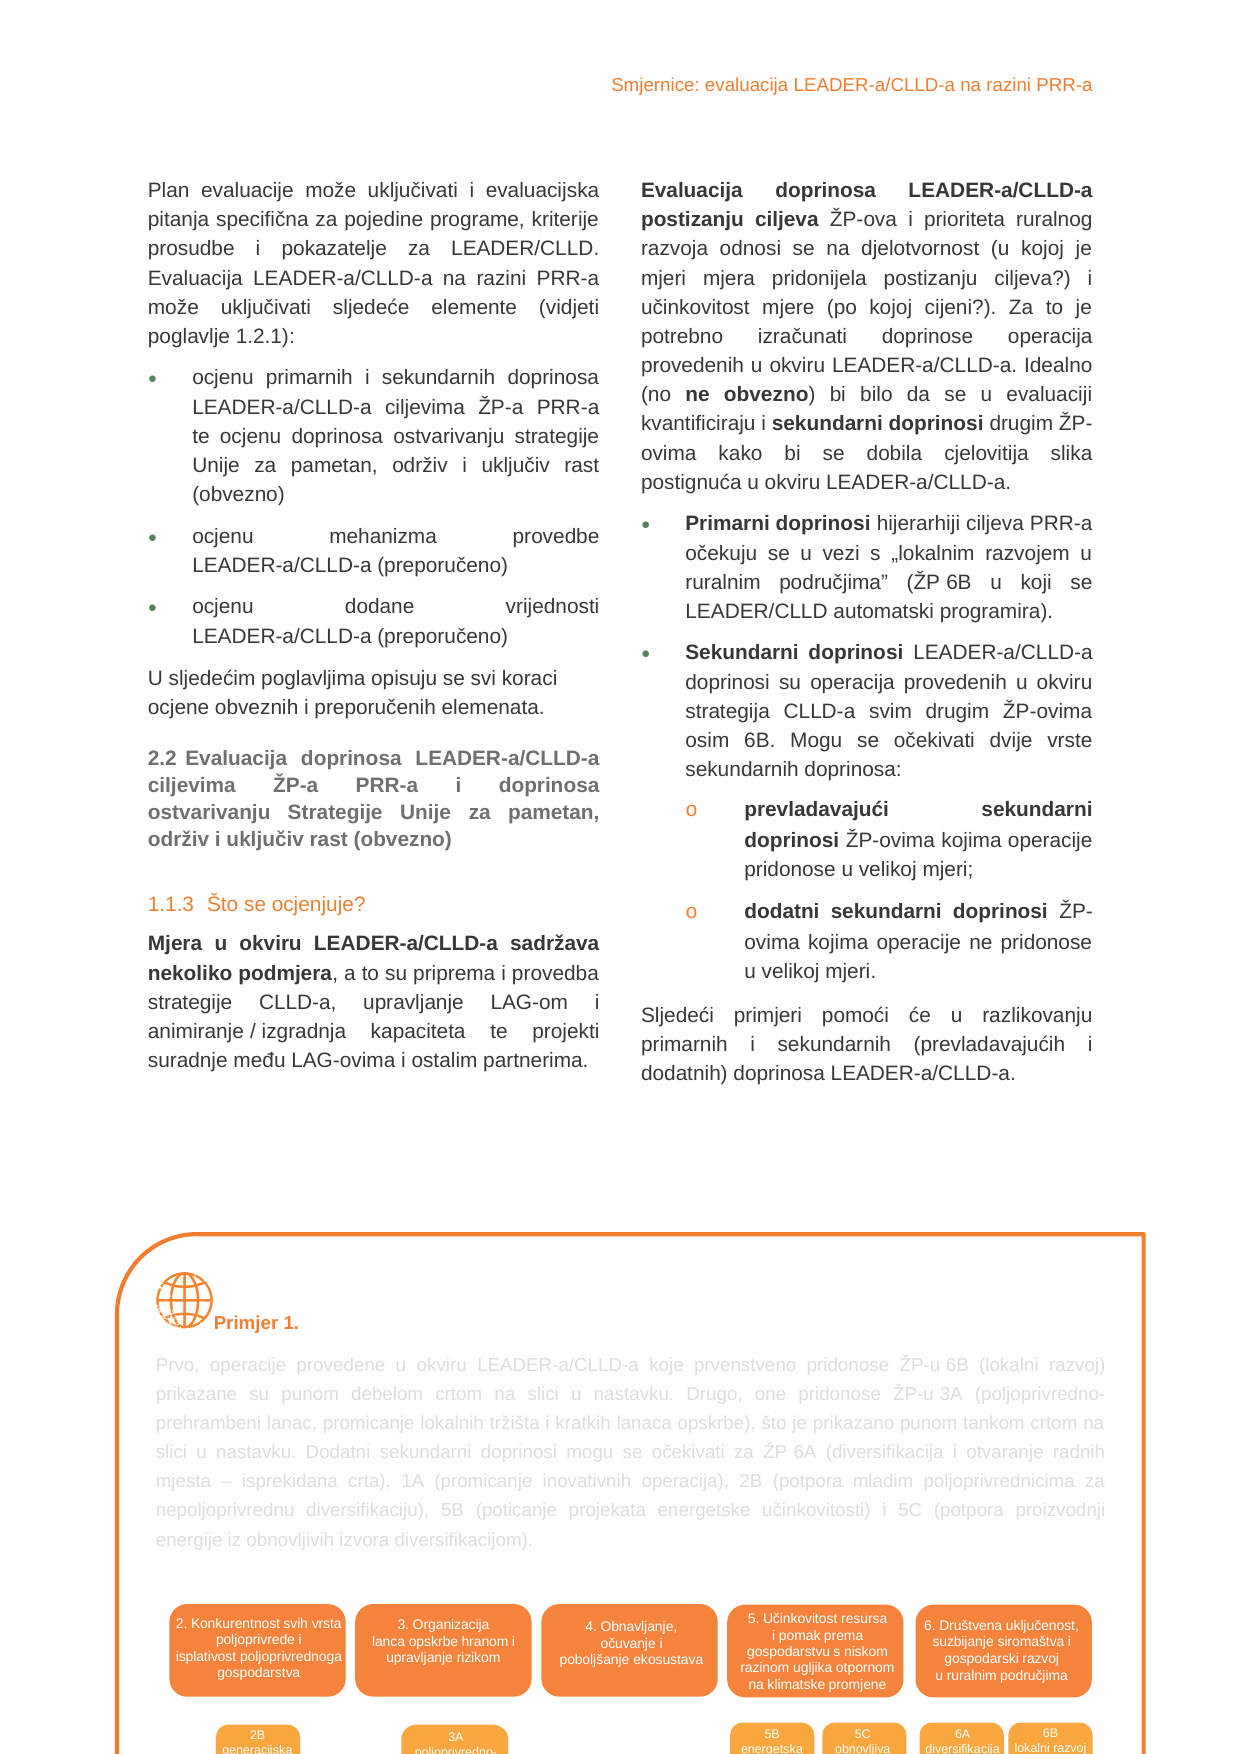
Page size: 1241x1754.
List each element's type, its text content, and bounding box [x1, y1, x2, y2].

text Sljedeći primjeri pomoći će u razlikovanju primarnih i sekundarnih (prevladavajućih i dodatnih) doprinosa LEADER-a/CLLD-a. [641, 998, 1092, 1085]
text Mjera u okviru LEADER-a/CLLD-a sadržava nekoliko podmjera, a to su priprema i provedba strategije CLLD-a, upravljanje LAG-om i animiranje / izgradnja kapaciteta te projekti suradnje među LAG-ovima i ostalim partnerima. [148, 866, 599, 1072]
list Sekundarni doprinosi LEADER-a/CLLD-a doprinosi su operacija provedenih u okviru strategija CLLD-a svim drugim ŽP-ovima osim 6B. Mogu se očekivati dvije vrste sekundarnih doprinosa: [641, 635, 1092, 781]
subtitle Što se ocjenjuje? [148, 892, 366, 917]
text Plan evaluacije može uključivati i evaluacijska pitanja specifična za pojedine programe, kriterije prosudbe i pokazatelje za LEADER/CLLD. Evaluacija LEADER-a/CLLD-a na razini PRR-a može uključivati sljedeće elemente (vidjeti poglavlje 1.2.1): [148, 173, 599, 348]
list ocjenu dodane vrijednosti LEADER-a/CLLD-a (preporučeno) [148, 589, 599, 648]
list prevladavajući sekundarni doprinosi ŽP-ovima kojima operacije pridonose u velikoj mjeri; [685, 793, 1092, 881]
list dodatni sekundarni doprinosi ŽP-ovima kojima operacije ne pridonose u velikoj mjeri. [685, 896, 1092, 983]
picture [155, 1270, 214, 1330]
subtitle Evaluacija doprinosa LEADER-a/CLLD-a ciljevima ŽP-a PRR-a i doprinosa ostvarivanju Strategije Unije za pametan, održiv i uključiv rast (obvezno) [148, 743, 599, 852]
list Evaluacija doprinosa LEADER-a/CLLD-a postizanju ciljeva ŽP-ova i prioriteta ruralnog razvoja odnosi se na djelotvornost (u kojoj je mjeri mjera pridonijela postizanju ciljeva?) i učinkovitost mjere (po kojoj cijeni?). Za to je potrebno izračunati doprinose operacija provedenih u okviru LEADER-a/CLLD-a. Idealno (no ne obvezno) bi bilo da se u evaluaciji kvantificiraju i sekundarni doprinosi drugim ŽP-ovima kako bi se dobila cjelovitija slika postignuća u okviru LEADER-a/CLLD-a. [641, 173, 1092, 493]
list ocjenu primarnih i sekundarnih doprinosa LEADER-a/CLLD-a ciljevima ŽP-a PRR-a te ocjenu doprinosa ostvarivanju strategije Unije za pametan, održiv i uključiv rast (obvezno) [148, 360, 599, 506]
text U sljedećim poglavljima opisuju se svi koraci ocjene obveznih i preporučenih elemenata. [148, 660, 599, 718]
list ocjenu mehanizma provedbe LEADER-a/CLLD-a (preporučeno) [148, 518, 599, 577]
list Primarni doprinosi hijerarhiji ciljeva PRR-a očekuju se u vezi s „lokalnim razvojem u ruralnim područjima” (ŽP 6B u koji se LEADER/CLLD automatski programira). [641, 506, 1092, 623]
